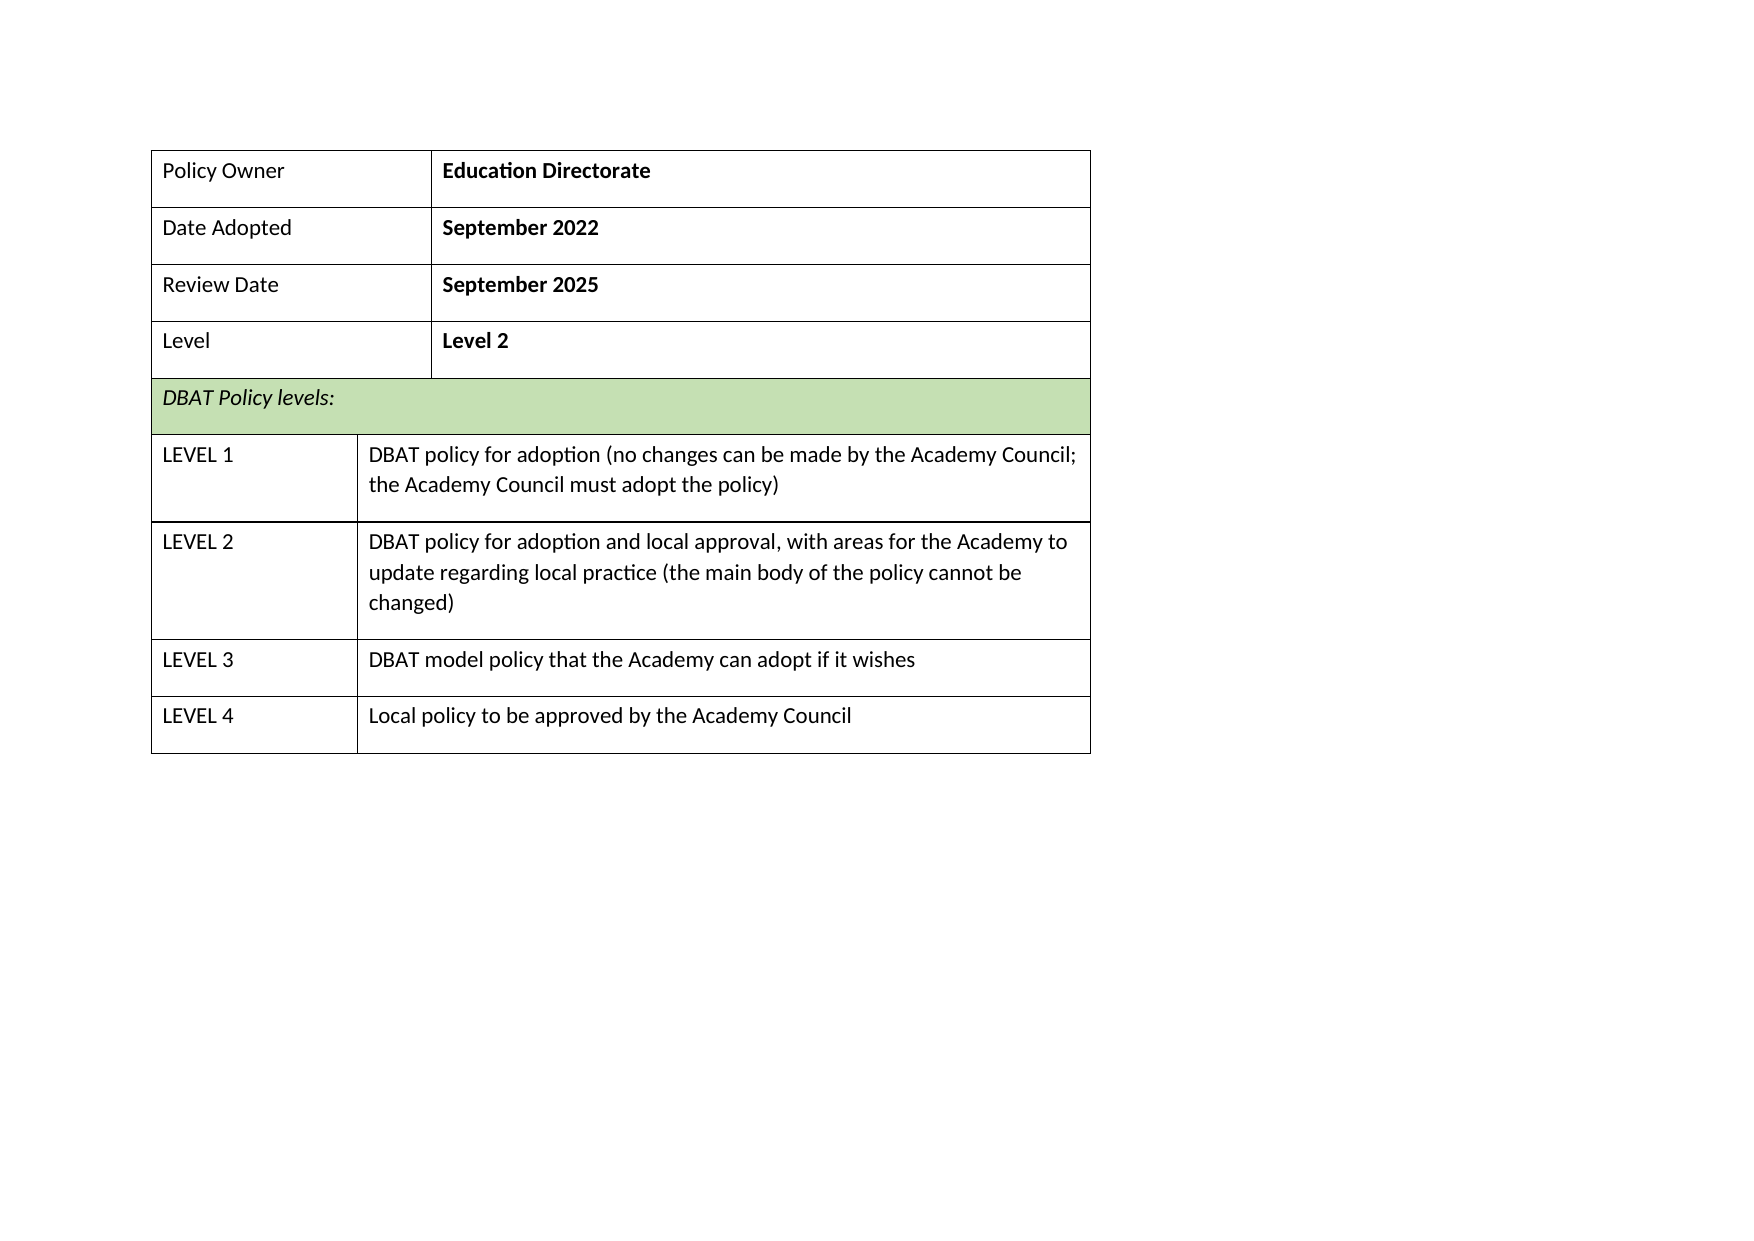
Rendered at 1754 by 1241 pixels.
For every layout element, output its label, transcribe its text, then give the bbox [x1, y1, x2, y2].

table_cell September 2022 [432, 208, 1090, 264]
table_cell [357, 322, 431, 377]
table_cell September 2025 [432, 265, 1090, 321]
table_cell [357, 379, 1090, 434]
table_cell LEVEL 1 [152, 435, 357, 521]
table_cell [357, 265, 431, 321]
table_header Policy Owner [152, 151, 357, 207]
table_header Education Directorate [432, 151, 1090, 207]
table_cell LEVEL 4 [152, 697, 357, 752]
table_header [357, 151, 431, 207]
table_cell DBAT policy for adoption and local approval, with areas for the Academy to update regarding local practice (the main body of the policy cannot be changed) [358, 523, 1090, 639]
table_cell Level [152, 322, 357, 377]
table_cell Level 2 [432, 322, 1090, 377]
table_cell LEVEL 3 [152, 640, 357, 696]
table_cell Date Adopted [152, 208, 357, 264]
table_cell Review Date [152, 265, 357, 321]
table_cell DBAT policy for adoption (no changes can be made by the Academy Council; the Academy Council must adopt the policy) [358, 435, 1090, 521]
table_cell DBAT model policy that the Academy can adopt if it wishes [358, 640, 1090, 696]
table_cell [357, 208, 431, 264]
table_cell Local policy to be approved by the Academy Council [358, 697, 1090, 752]
table_cell LEVEL 2 [152, 523, 357, 639]
table_cell DBAT Policy levels: [152, 379, 357, 434]
